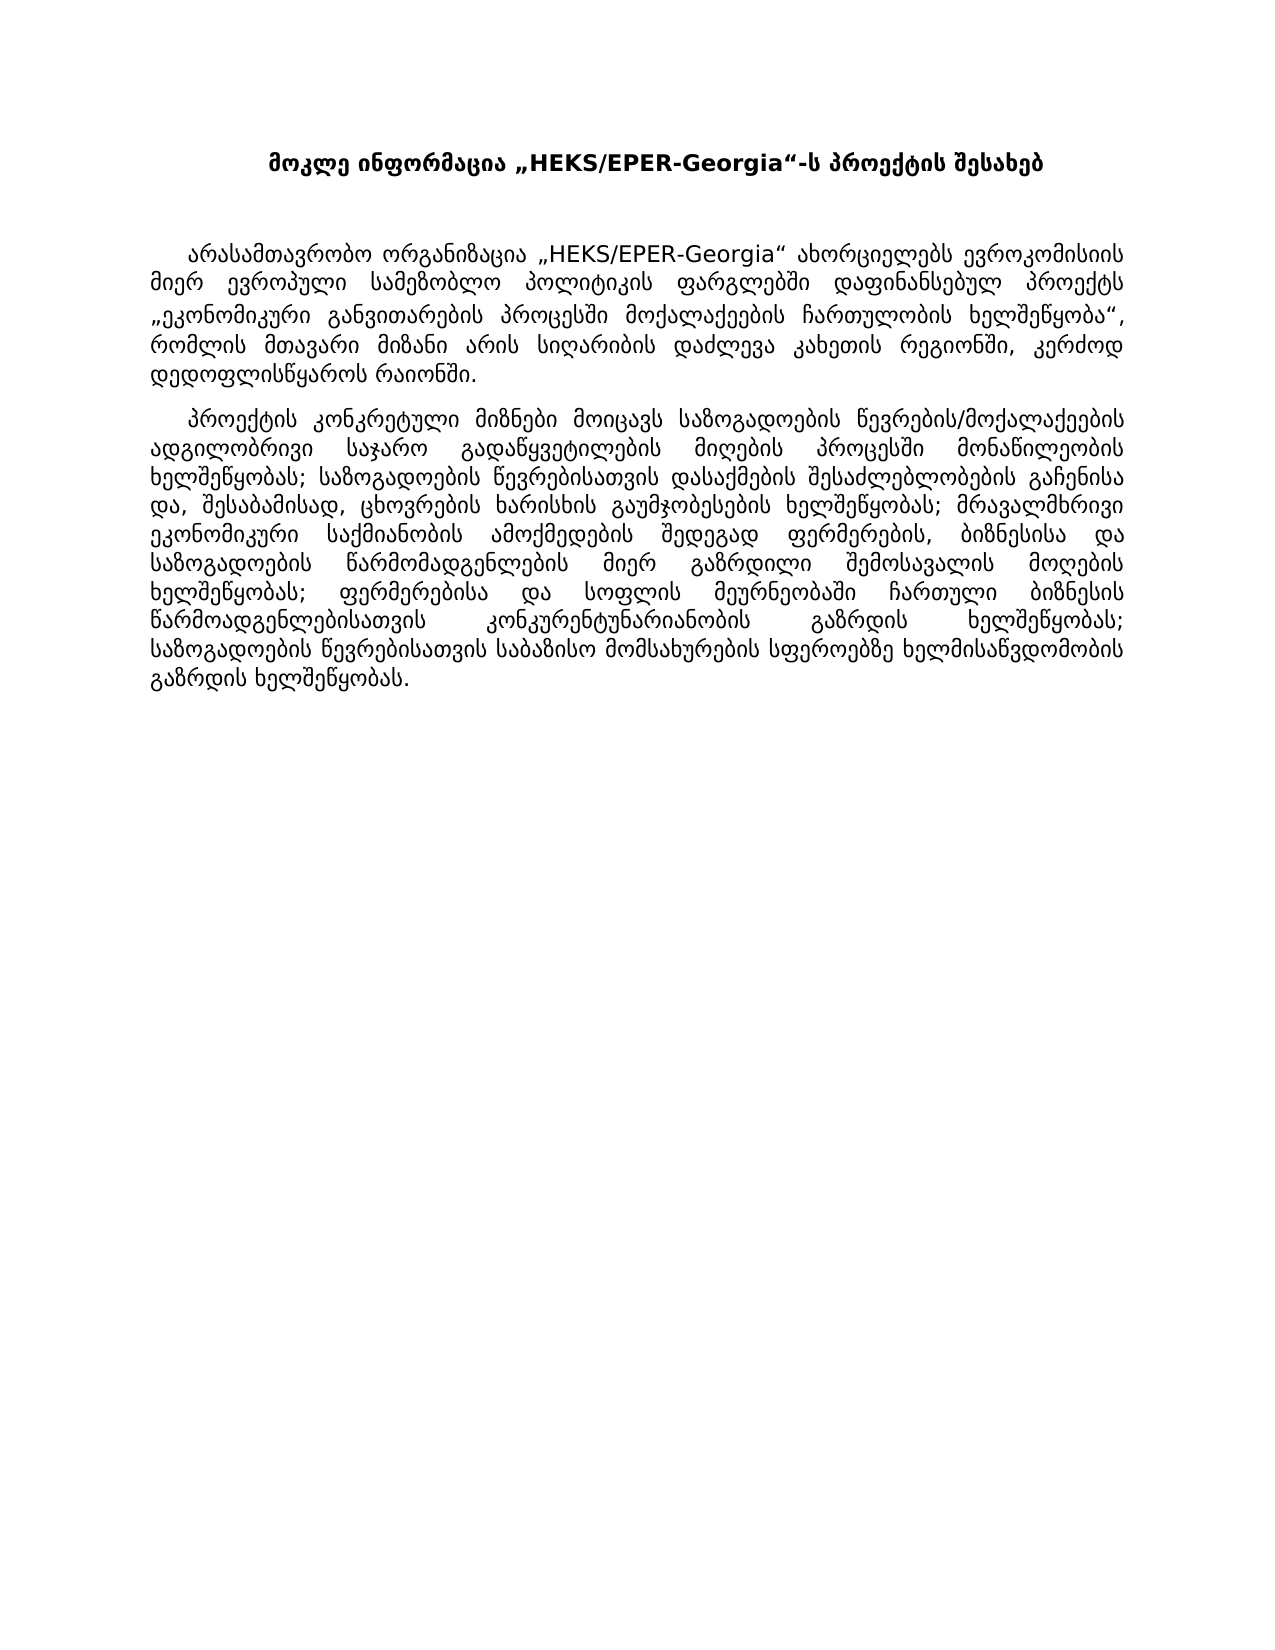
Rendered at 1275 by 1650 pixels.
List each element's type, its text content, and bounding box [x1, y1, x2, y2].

text პროექტის კონკრეტული მიზნები მოიცავს საზოგადოების წევრების/მოქალაქეების ადგილობრივი საჯარო გადაწყვეტილების მიღების პროცესში მონაწილეობის ხელშეწყობას; საზოგადოების წევრებისათვის დასაქმების შესაძლებლობების გაჩენისა და, შესაბამისად, ცხოვრების ხარისხის გაუმჯობესების ხელშეწყობას; მრავალმხრივი ეკონომიკური საქმიანობის ამოქმედების შედეგად ფერმერების, ბიზნესისა და საზოგადოების წარმომადგენლების მიერ გაზრდილი შემოსავალის მოღების ხელშეწყობას; ფერმერებისა და სოფლის მეურნეობაში ჩართული ბიზნესის წარმოადგენლებისათვის კონკურენტუნარიანობის გაზრდის ხელშეწყობას; საზოგადოების წევრებისათვის საბაზისო მომსახურების სფეროებზე ხელმისაწვდომობის გაზრდის ხელშეწყობას. [150, 406, 1125, 692]
text მოკლე ინფორმაცია „HEKS/EPER-Georgia“-ს პროექტის შესახებ [150, 150, 1125, 177]
text არასამთავრობო ორგანიზაცია „HEKS/EPER-Georgia“ ახორციელებს ევროკომისიის მიერ ევროპული სამეზობლო პოლიტიკის ფარგლებში დაფინანსებულ პროექტს „ეკონომიკური განვითარების პროცესში მოქალაქეების ჩართულობის ხელშეწყობა“, რომლის მთავარი მიზანი არის სიღარიბის დაძლევა კახეთის რეგიონში, კერძოდ დედოფლისწყაროს რაიონში. [150, 241, 1125, 387]
